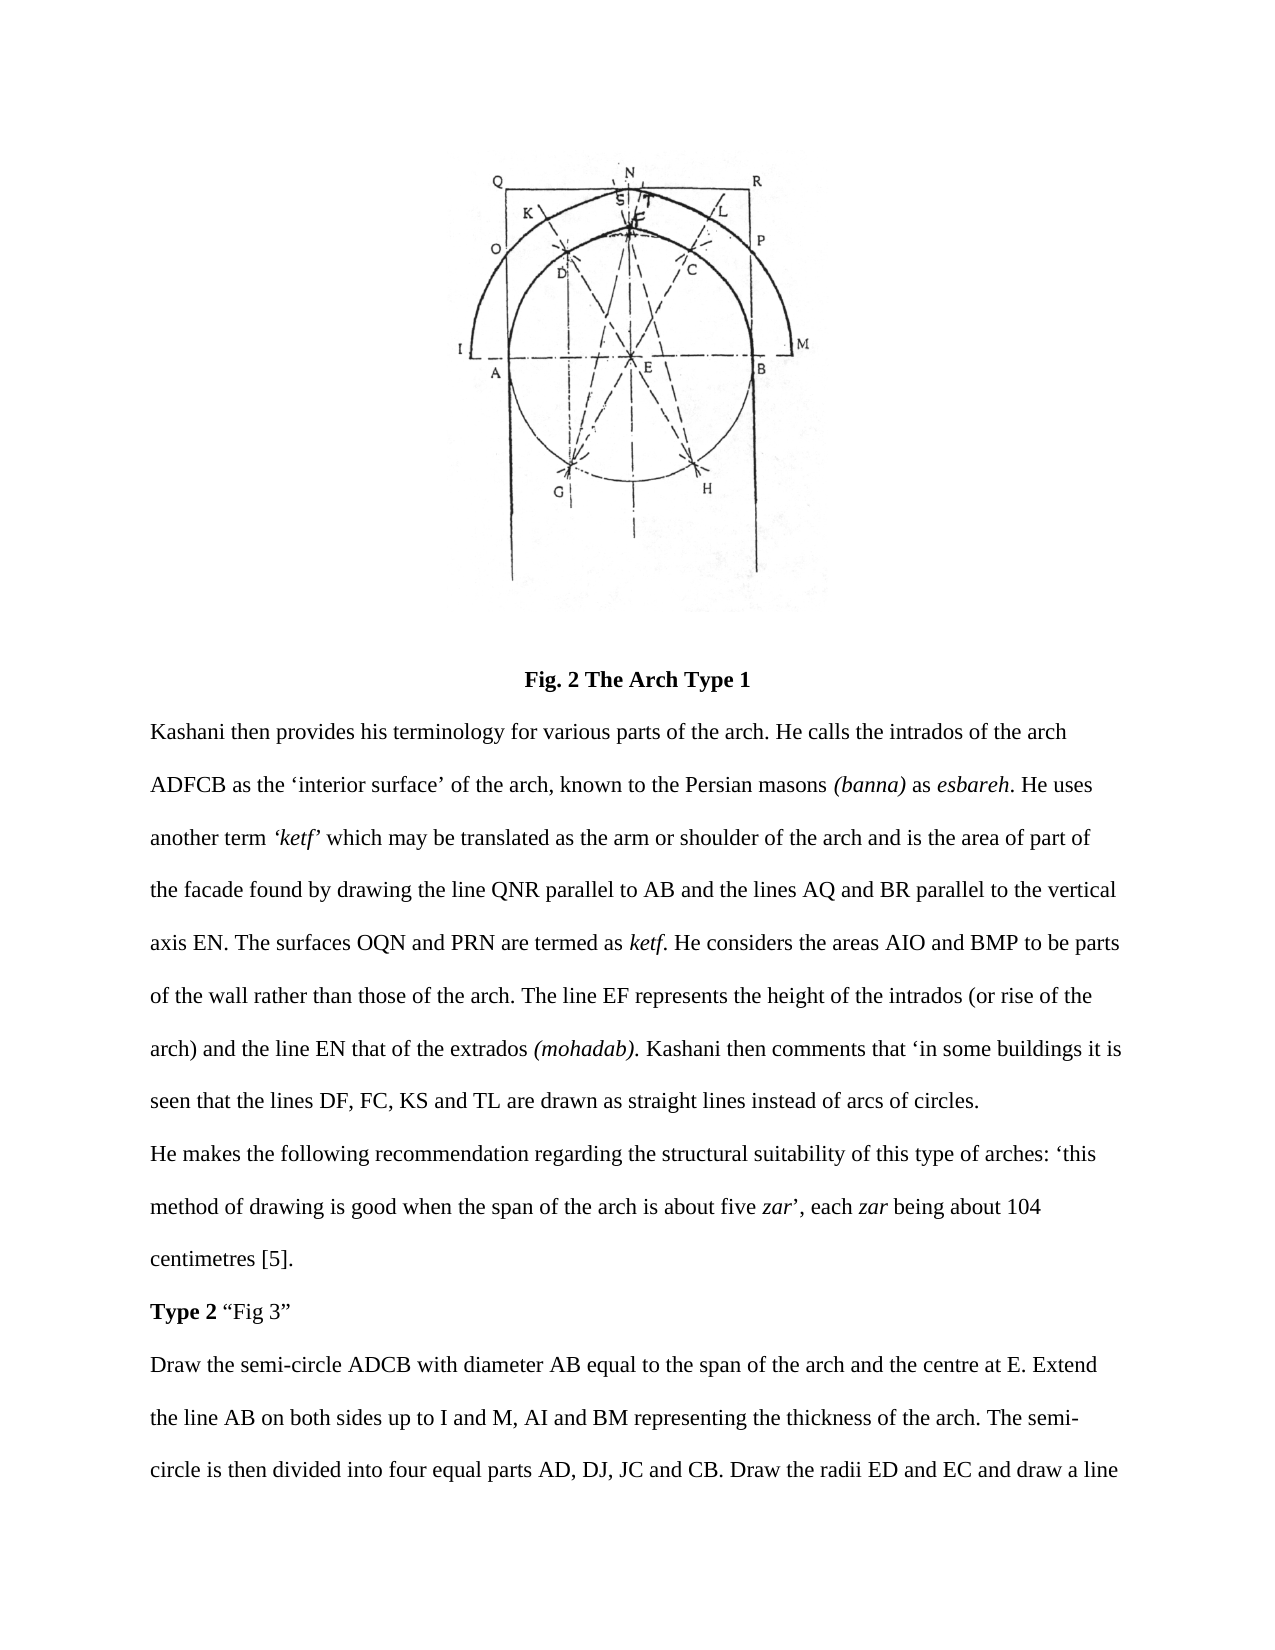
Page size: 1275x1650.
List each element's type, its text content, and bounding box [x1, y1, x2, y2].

text Fig. 2 The Arch Type 1 [150, 666, 1125, 692]
text Type 2 “Fig 3” [150, 1298, 1125, 1324]
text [150, 1351, 1125, 1483]
text Kashani then provides his terminology for various parts of the arch. He calls the intrados of the arch ADFCB as the ‘interior surface’ of the arch, known to the Persian masons (banna) as esbareh. He uses another term ‘ketf’ which may be translated as the arm or shoulder of the arch and is the area of part of the facade found by drawing the line QNR parallel to AB and the lines AQ and BR parallel to the vertical axis EN. The surfaces OQN and PRN are termed as ketf. He considers the areas AIO and BMP to be parts of the wall rather than those of the arch. The line EF represents the height of the intrados (or rise of the arch) and the line EN that of the extrados (mohadab). Kashani then comments that ‘in some buildings it is seen that the lines DF, FC, KS and TL are drawn as straight lines instead of arcs of circles. [150, 718, 1125, 1114]
picture [446, 150, 829, 612]
text He makes the following recommendation regarding the structural suitability of this type of arches: ‘this method of drawing is good when the span of the arch is about five zar’, each zar being about 104 centimetres [5]. [150, 1140, 1125, 1272]
